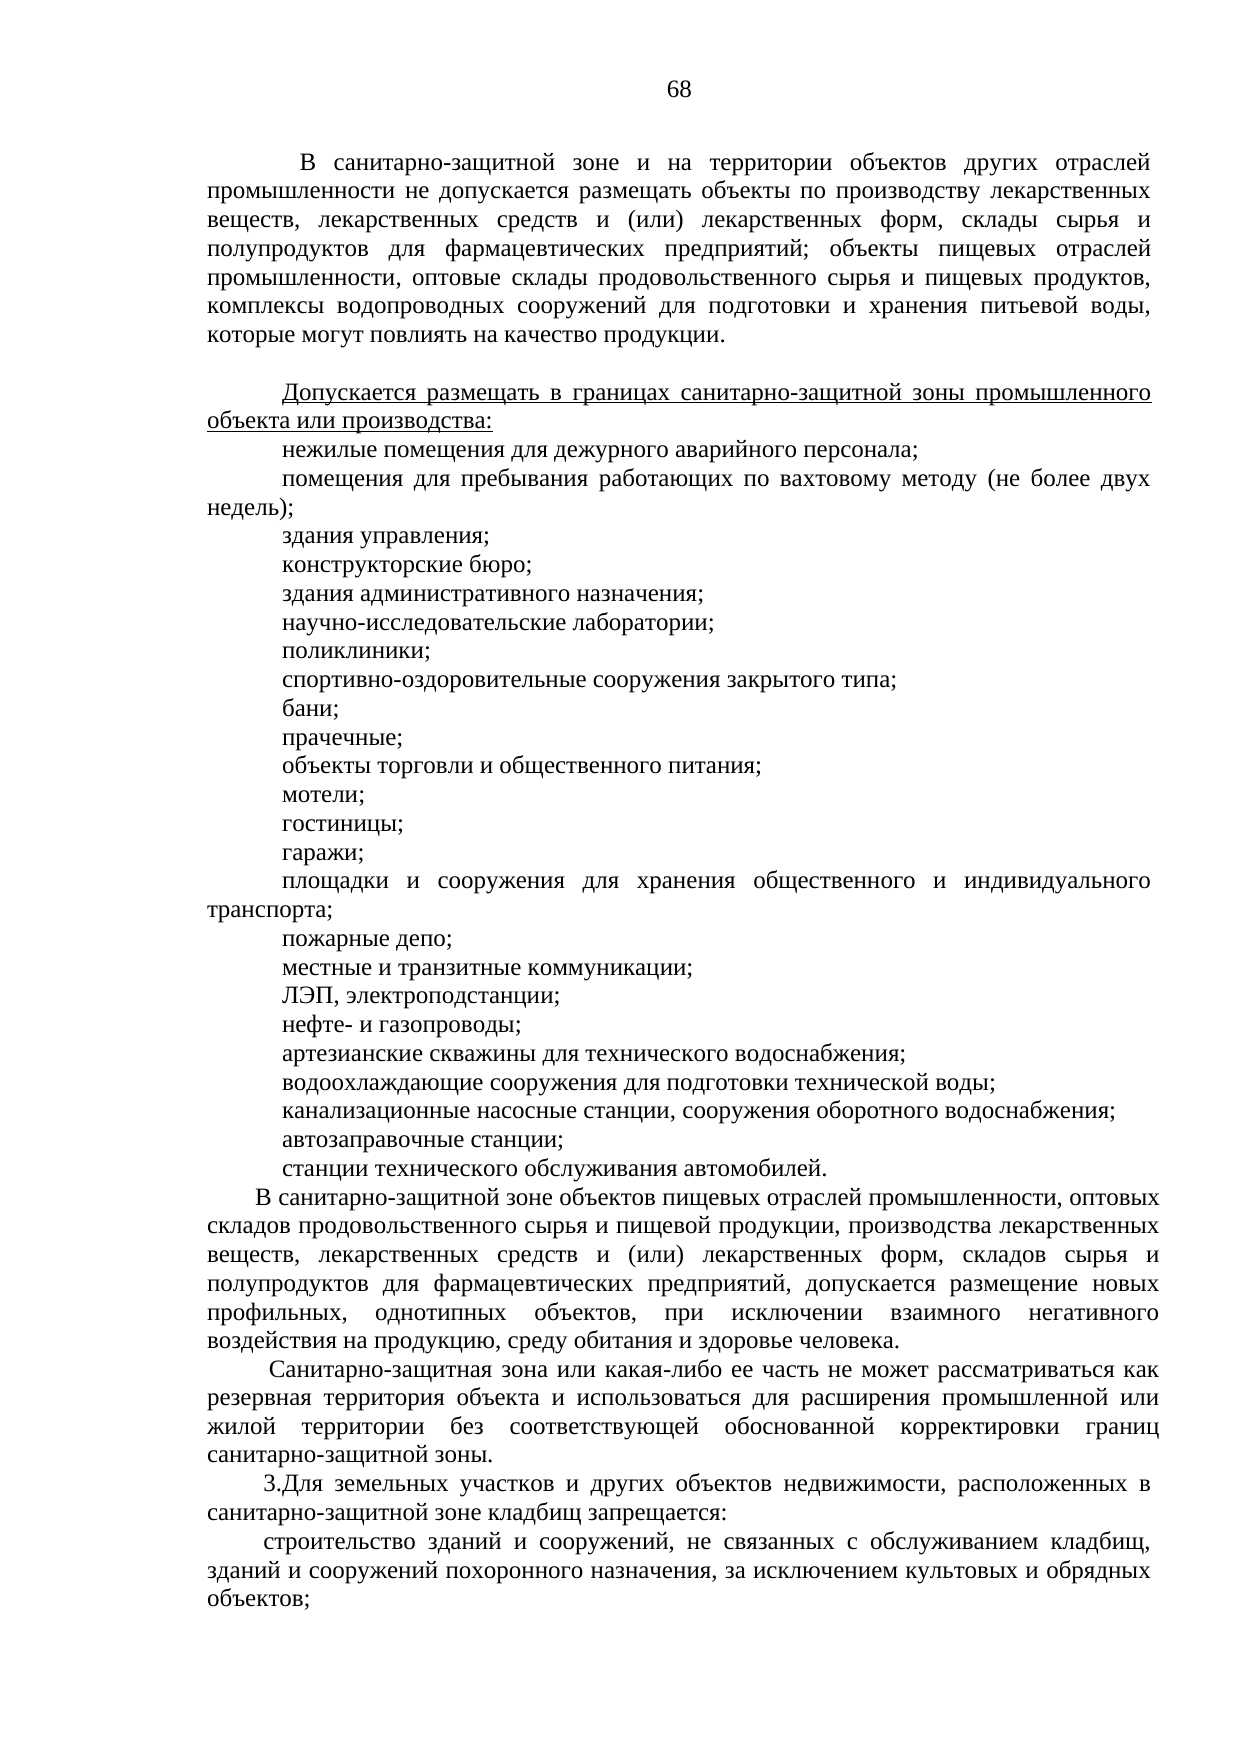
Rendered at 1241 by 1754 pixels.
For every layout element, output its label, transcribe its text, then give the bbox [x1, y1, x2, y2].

text канализационные насосные станции, сооружения оборотного водоснабжения; [207, 1096, 1152, 1124]
text конструкторские бюро; [207, 549, 1152, 578]
text Санитарно-защитная зона или какая-либо ее часть не может рассматриваться как резервная территория объекта и использоваться для расширения промышленной или жилой территории без соответствующей обоснованной корректировки границ санитарно-защитной зоны. [207, 1354, 1160, 1468]
text нежилые помещения для дежурного аварийного персонала; [207, 434, 1152, 463]
text бани; [207, 693, 1152, 722]
text спортивно-оздоровительные сооружения закрытого типа; [207, 664, 1152, 693]
text здания административного назначения; [207, 578, 1152, 607]
text Допускается размещать в границах санитарно-защитной зоны промышленного объекта или производства: [207, 377, 1152, 434]
text строительство зданий и сооружений, не связанных с обслуживанием кладбищ, зданий и сооружений похоронного назначения, за исключением культовых и обрядных объектов; [207, 1526, 1152, 1612]
text водоохлаждающие сооружения для подготовки технической воды; [207, 1067, 1152, 1096]
text прачечные; [207, 722, 1152, 751]
text здания управления; [207, 521, 1152, 549]
text В санитарно-защитной зоне объектов пищевых отраслей промышленности, оптовых складов продовольственного сырья и пищевой продукции, производства лекарственных веществ, лекарственных средств и (или) лекарственных форм, складов сырья и полупродуктов для фармацевтических предприятий, допускается размещение новых профильных, однотипных объектов, при исключении взаимного негативного воздействия на продукцию, среду обитания и здоровье человека. [207, 1182, 1160, 1354]
text мотели; [207, 779, 1152, 808]
text научно-исследовательские лаборатории; [207, 607, 1152, 636]
text местные и транзитные коммуникации; [207, 952, 1152, 981]
text площадки и сооружения для хранения общественного и индивидуального транспорта; [207, 866, 1152, 923]
text гаражи; [207, 837, 1152, 866]
text объекты торговли и общественного питания; [207, 751, 1152, 779]
text станции технического обслуживания автомобилей. [207, 1153, 1152, 1182]
text поликлиники; [207, 636, 1152, 664]
text автозаправочные станции; [207, 1124, 1152, 1153]
text гостиницы; [207, 808, 1152, 837]
text В санитарно-защитной зоне и на территории объектов других отраслей промышленности не допускается размещать объекты по производству лекарственных веществ, лекарственных средств и (или) лекарственных форм, склады сырья и полупродуктов для фармацевтических предприятий; объекты пищевых отраслей промышленности, оптовые склады продовольственного сырья и пищевых продуктов, комплексы водопроводных сооружений для подготовки и хранения питьевой воды, которые могут повлиять на качество продукции. [207, 147, 1152, 348]
text пожарные депо; [207, 923, 1152, 952]
text помещения для пребывания работающих по вахтовому методу (не более двух недель); [207, 463, 1152, 521]
text нефте- и газопроводы; [207, 1009, 1152, 1038]
text ЛЭП, электроподстанции; [207, 981, 1152, 1009]
text 3.Для земельных участков и других объектов недвижимости, расположенных в санитарно-защитной зоне кладбищ запрещается: [207, 1468, 1152, 1526]
text артезианские скважины для технического водоснабжения; [207, 1038, 1152, 1067]
